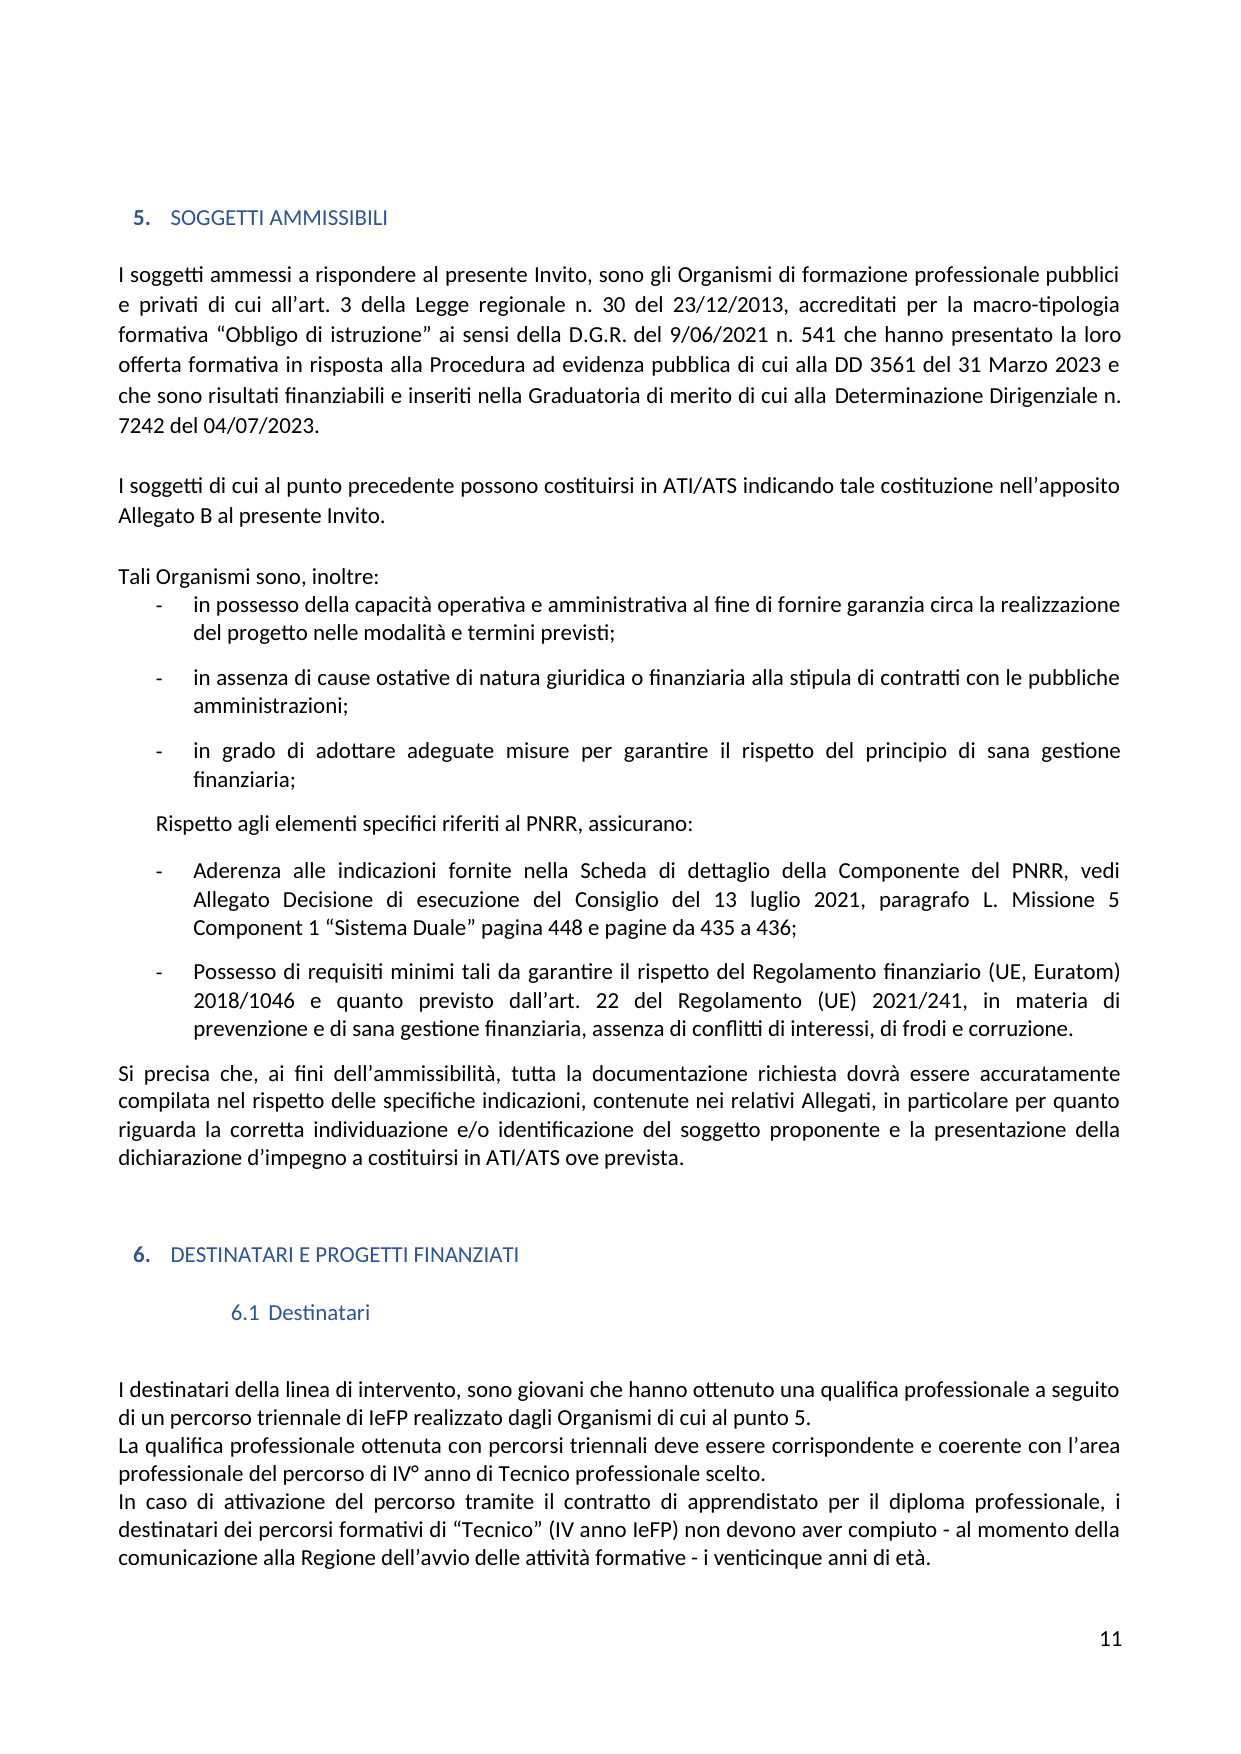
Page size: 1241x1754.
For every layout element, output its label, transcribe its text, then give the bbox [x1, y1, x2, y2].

text I soggetti ammessi a rispondere al presente Invito, sono gli Organismi di formazione professionale pubblici e privati di cui all’art. 3 della Legge regionale n. 30 del 23/12/2013, accreditati per la macro-tipologia formativa “Obbligo di istruzione” ai sensi della D.G.R. del 9/06/2021 n. 541 che hanno presentato la loro offerta formativa in risposta alla Procedura ad evidenza pubblica di cui alla DD 3561 del 31 Marzo 2023 e che sono risultati finanziabili e inseriti nella Graduatoria di merito di cui alla Determinazione Dirigenziale n. 7242 del 04/07/2023. [118, 260, 1122, 439]
text I soggetti di cui al punto precedente possono costituirsi in ATI/ATS indicando tale costituzione nell’apposito Allegato B al presente Invito. [118, 471, 1122, 530]
subtitle DESTINATARI E PROGETTI FINANZIATI [133, 1240, 1122, 1268]
list Aderenza alle indicazioni fornite nella Scheda di dettaglio della Componente del PNRR, vedi Allegato Decisione di esecuzione del Consiglio del 13 luglio 2021, paragrafo L. Missione 5 Component 1 “Sistema Duale” pagina 448 e pagine da 435 a 436; [156, 856, 1122, 941]
text Si precisa che, ai fini dell’ammissibilità, tutta la documentazione richiesta dovrà essere accuratamente compilata nel rispetto delle specifiche indicazioni, contenute nei relativi Allegati, in particolare per quanto riguarda la corretta individuazione e/o identificazione del soggetto proponente e la presentazione della dichiarazione d’impegno a costituirsi in ATI/ATS ove prevista. [118, 1059, 1122, 1171]
list in possesso della capacità operativa e amministrativa al fine di fornire garanzia circa la realizzazione del progetto nelle modalità e termini previsti; [156, 590, 1122, 647]
text Rispetto agli elementi specifici riferiti al PNRR, assicurano: [156, 809, 1122, 837]
text La qualifica professionale ottenuta con percorsi triennali deve essere corrispondente e coerente con l’area professionale del percorso di IV° anno di Tecnico professionale scelto. [118, 1431, 1122, 1487]
list in assenza di cause ostative di natura giuridica o finanziaria alla stipula di contratti con le pubbliche amministrazioni; [156, 663, 1122, 720]
subtitle SOGGETTI AMMISSIBILI [133, 203, 1122, 231]
text In caso di attivazione del percorso tramite il contratto di apprendistato per il diploma professionale, i destinatari dei percorsi formativi di “Tecnico” (IV anno IeFP) non devono aver compiuto - al momento della comunicazione alla Regione dell’avvio delle attività formative - i venticinque anni di età. [118, 1487, 1122, 1571]
list Possesso di requisiti minimi tali da garantire il rispetto del Regolamento finanziario (UE, Euratom) 2018/1046 e quanto previsto dall’art. 22 del Regolamento (UE) 2021/241, in materia di prevenzione e di sana gestione finanziaria, assenza di conflitti di interessi, di frodi e corruzione. [156, 957, 1122, 1042]
subtitle Destinatari [231, 1298, 1122, 1326]
text Tali Organismi sono, inoltre: [118, 562, 1122, 590]
list in grado di adottare adeguate misure per garantire il rispetto del principio di sana gestione finanziaria; [156, 736, 1122, 793]
text I destinatari della linea di intervento, sono giovani che hanno ottenuto una qualifica professionale a seguito di un percorso triennale di IeFP realizzato dagli Organismi di cui al punto 5. [118, 1375, 1122, 1431]
